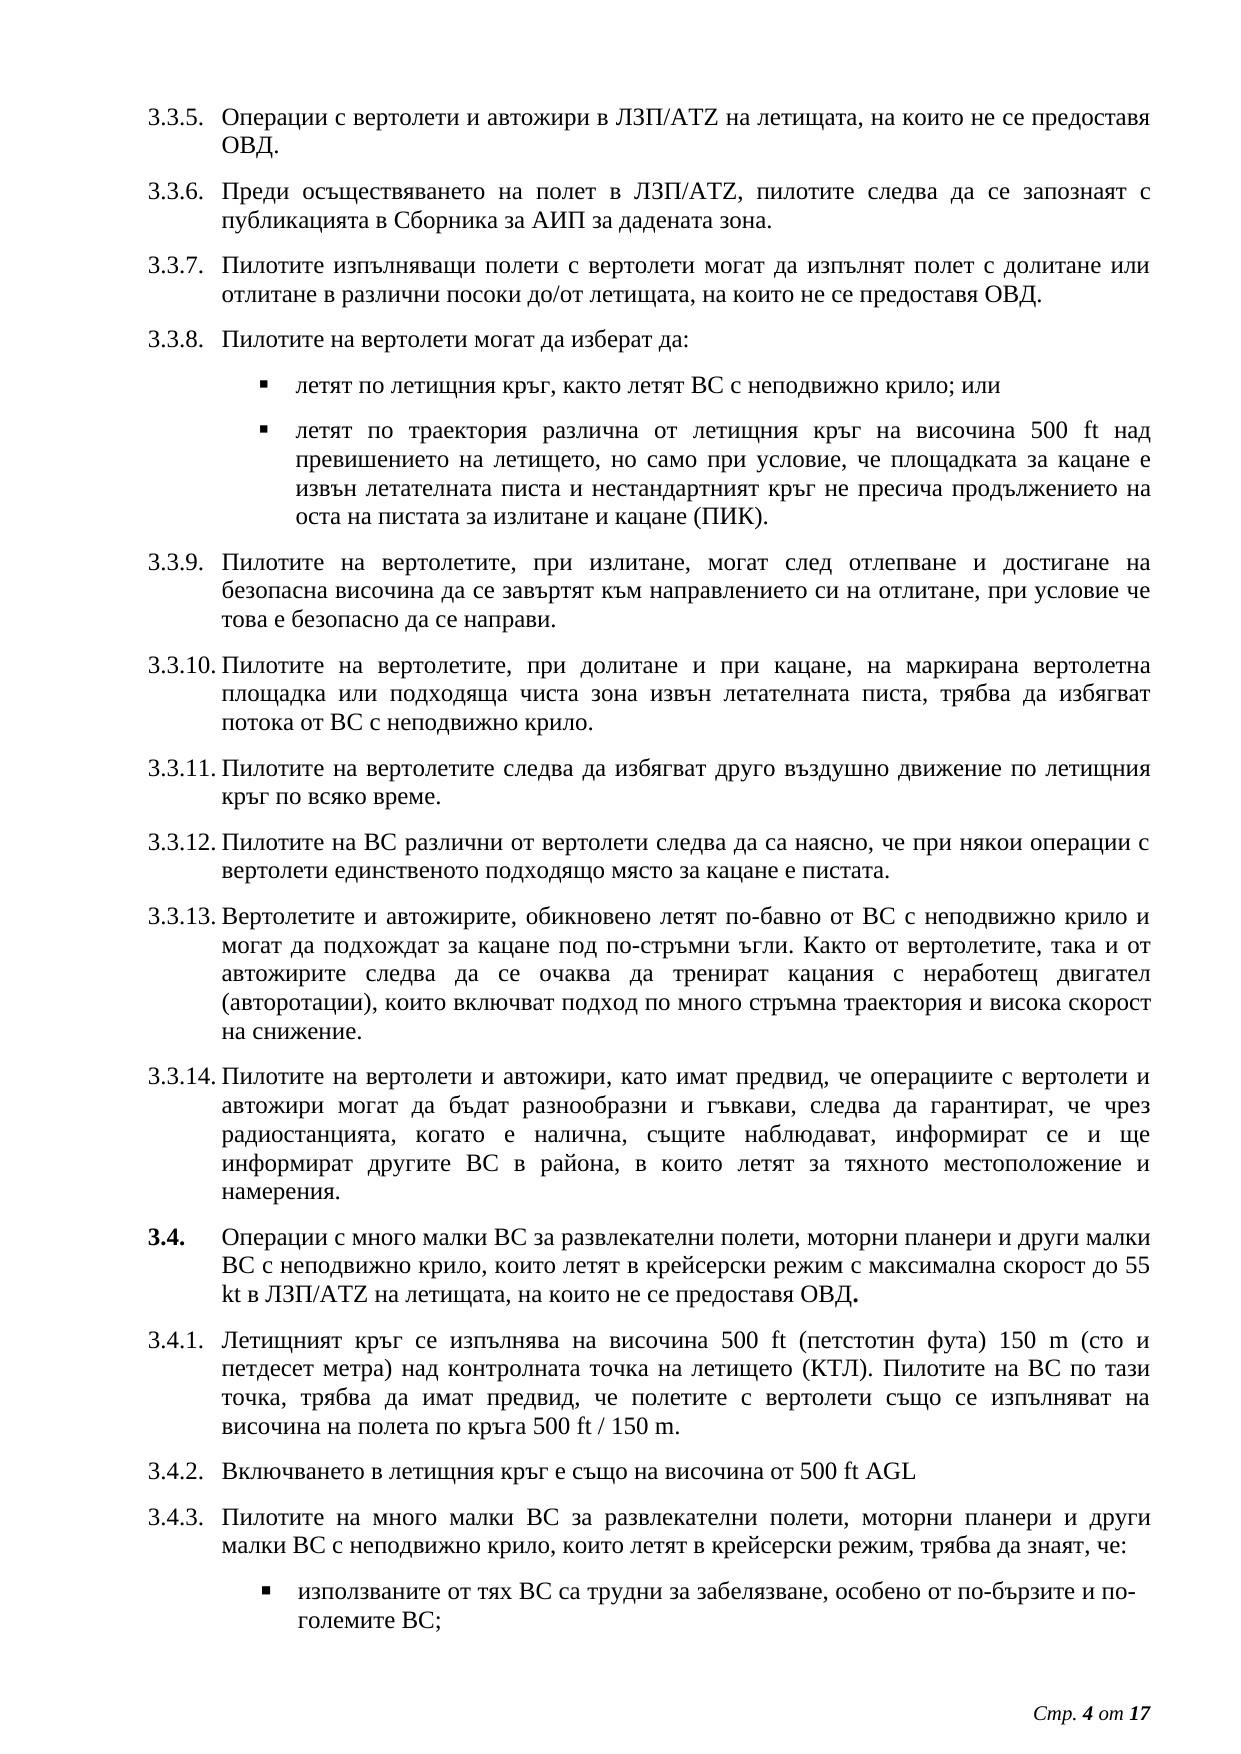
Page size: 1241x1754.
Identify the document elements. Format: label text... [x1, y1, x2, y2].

list Пилотите на вертолетите, при излитане, могат след отлепване и достигане на безопасна височина да се завъртят към направлението си на отлитане, при условие че това е безопасно да се направи. [148, 547, 1152, 633]
list Пилотите на ВС различни от вертолети следва да са наясно, че при някои операции с вертолети единственото подходящо място за кацане е пистата. [148, 827, 1152, 884]
list Пилотите изпълняващи полети с вертолети могат да изпълнят полет с долитане или отлитане в различни посоки до/от летищата, на които не се предоставя ОВД. [148, 250, 1152, 308]
list използваните от тях ВС са трудни за забелязване, особено от по-бързите и по-големите ВС; [260, 1576, 1137, 1633]
list летят по траектория различна от летищния кръг на височина 500 ft над превишението на летището, но само при условие, че площадката за кацане е извън летателната писта и нестандартният кръг не пресича продължението на оста на пистата за излитане и кацане (ПИК). [258, 415, 1152, 530]
list Пилотите на вертолетите следва да избягват друго въздушно движение по летищния кръг по всяко време. [148, 753, 1152, 810]
list Преди осъществяването на полет в ЛЗП/ATZ, пилотите следва да се запознаят с публикацията в Сборника за АИП за дадената зона. [148, 176, 1152, 233]
list Включването в летищния кръг е също на височина от 500 ft AGL [148, 1456, 1152, 1485]
list Летищният кръг се изпълнява на височина 500 ft (петстотин фута) 150 m (сто и петдесет метра) над контролната точка на летището (КТЛ). Пилотите на ВС по тази точка, трябва да имат предвид, че полетите с вертолети също се изпълняват на височина на полета по кръга 500 ft / 150 m. [148, 1325, 1152, 1440]
list летят по летищния кръг, както летят ВС с неподвижно крило; или [258, 370, 1152, 398]
list Пилотите на вертолетите, при долитане и при кацане, на маркирана вертолетна площадка или подходяща чиста зона извън летателната писта, трябва да избягват потока от ВС с неподвижно крило. [148, 650, 1152, 736]
list Пилотите на много малки ВС за развлекателни полети, моторни планери и други малки ВС с неподвижно крило, които летят в крейсерски режим, трябва да знаят, че: [148, 1502, 1152, 1559]
list Пилотите на вертолети и автожири, като имат предвид, че операциите с вертолети и автожири могат да бъдат разнообразни и гъвкави, следва да гарантират, че чрез радиостанцията, когато е налична, същите наблюдават, информират се и ще информират другите ВС в района, в които летят за тяхното местоположение и намерения. [148, 1061, 1152, 1205]
list Операции с вертолети и автожири в ЛЗП/ATZ на летищата, на които не се предоставя ОВД. [148, 102, 1152, 159]
list Операции с много малки ВС за развлекателни полети, моторни планери и други малки ВС с неподвижно крило, които летят в крейсерски режим с максимална скорост до 55 kt в ЛЗП/ATZ на летищата, на които не се предоставя ОВД. [148, 1222, 1152, 1308]
list Вертолетите и автожирите, обикновено летят по-бавно от ВС с неподвижно крило и могат да подхождат за кацане под по-стръмни ъгли. Както от вертолетите, така и от автожирите следва да се очаква да тренират кацания с неработещ двигател (авторотации), които включват подход по много стръмна траектория и висока скорост на снижение. [148, 901, 1152, 1045]
list Пилотите на вертолети могат да изберат да: [148, 324, 1152, 353]
